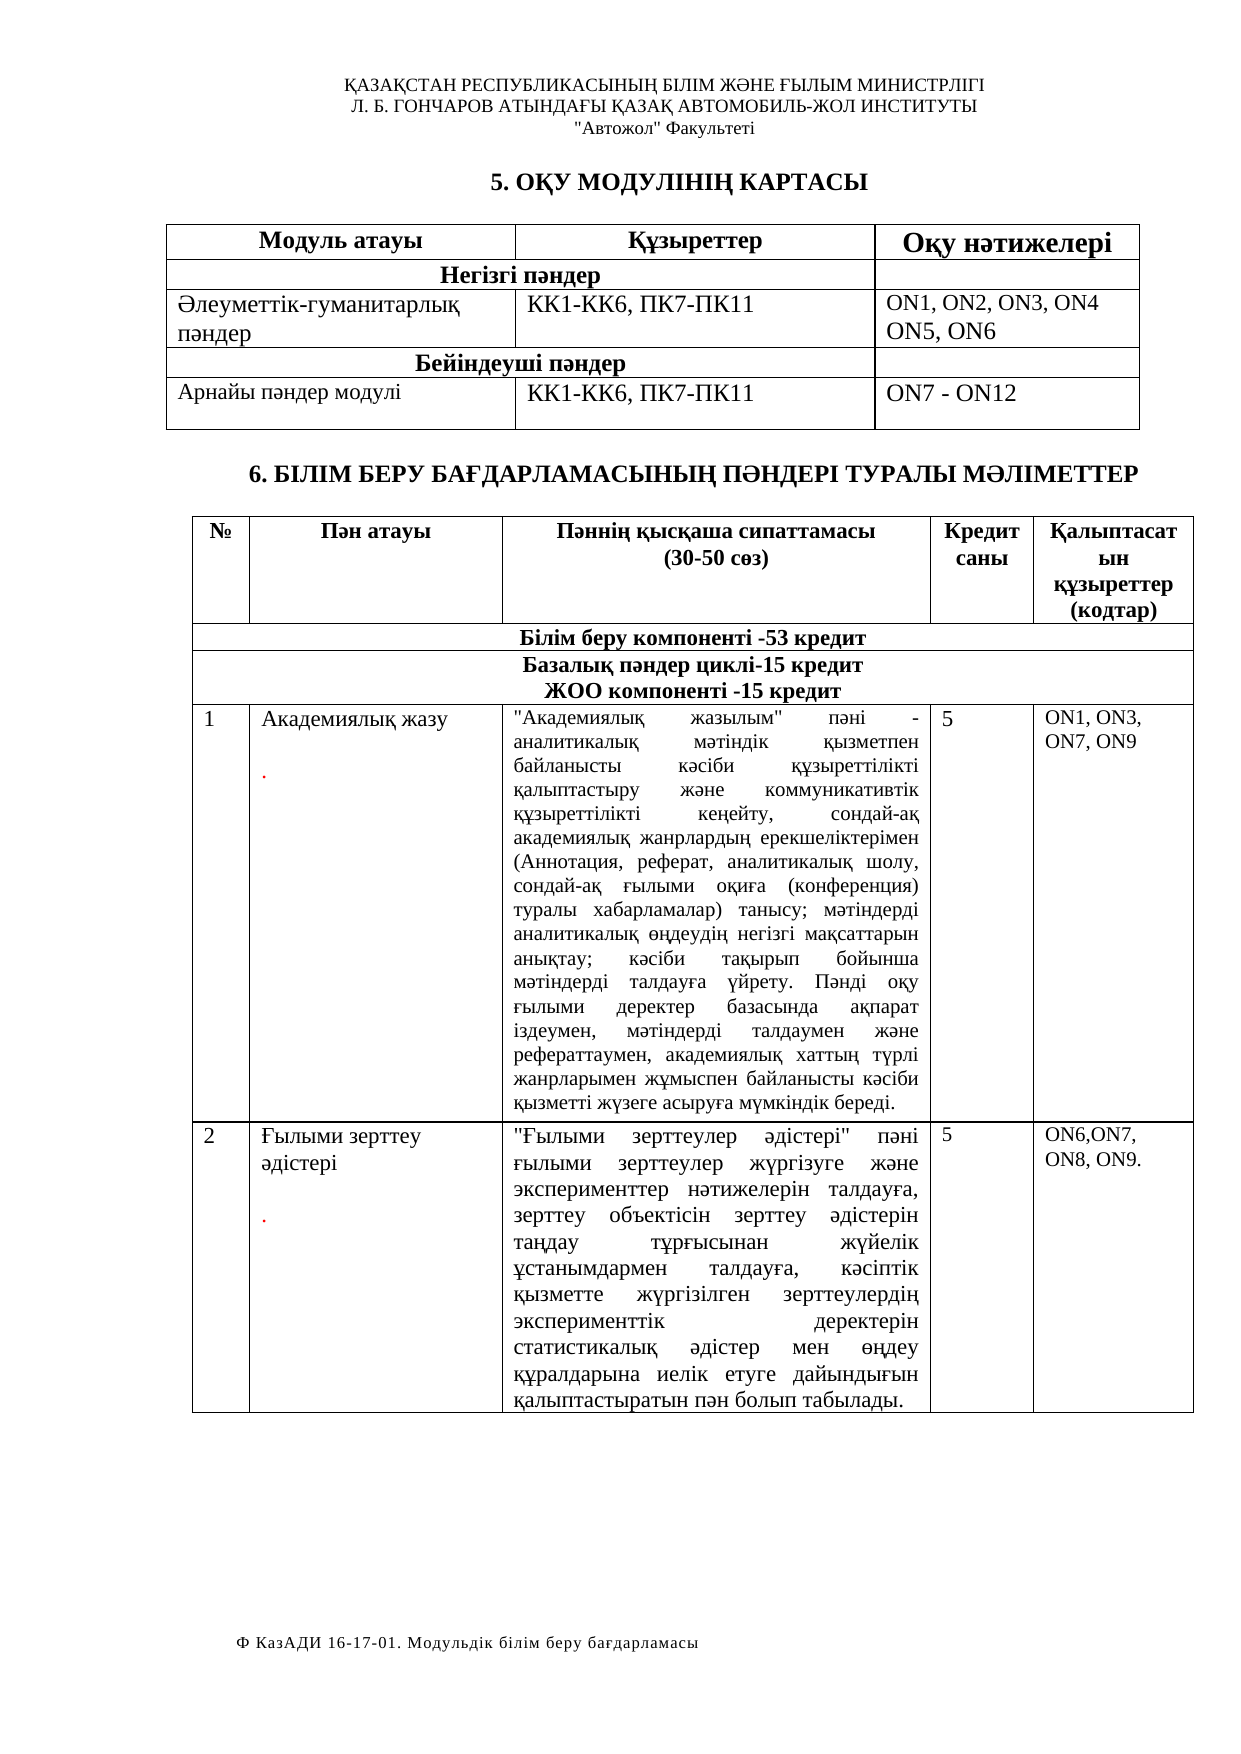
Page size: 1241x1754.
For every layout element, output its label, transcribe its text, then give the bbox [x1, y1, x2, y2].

table_cell Әлеуметтік-гуманитарлық пәндер [167, 290, 515, 347]
table_header Кредит саны [931, 517, 1033, 623]
list 6. БІЛІМ БЕРУ БАҒДАРЛАМАСЫНЫҢ ПӘНДЕРІ ТУРАЛЫ МӘЛІМЕТТЕР [236, 459, 1152, 487]
table_cell КК1-КК6, ПК7-ПК11 [516, 290, 874, 347]
table_header Қалыптасатын құзыреттер (кодтар) [1034, 517, 1193, 623]
table_cell ON7 - ON12 [876, 378, 1139, 429]
table_cell Академиялық жазу . [250, 705, 502, 1121]
table_cell Ғылыми зерттеу әдістері . [250, 1123, 502, 1412]
text 5. ОҚУ МОДУЛІНІҢ КАРТАСЫ [207, 167, 1152, 195]
table_cell Негізгі пәндер [167, 260, 874, 288]
table_cell Бейіндеуші пәндер [167, 348, 874, 377]
table_cell 1 [193, 705, 249, 1121]
table_cell ON1, ON3, ON7, ON9 [1034, 705, 1193, 1121]
table_cell "Ғылыми зерттеулер әдістері" пәні ғылыми зерттеулер жүргізуге және эксперименттер нәтижелерін талдауға, зерттеу объектісін зерттеу әдістерін таңдау тұрғысынан жүйелік ұстанымдармен талдауға, кәсіптік қызметте жүргізілген зерттеулердің эксперименттік деректерін статистикалық әдістер мен өңдеу құралдарына иелік етуге дайындығын қалыптастыратын пән болып табылады. [503, 1123, 930, 1412]
table_cell Арнайы пәндер модулі [167, 378, 515, 429]
table_header Оқу нәтижелері [876, 225, 1139, 259]
table_cell ON6,ON7, ON8, ON9. [1034, 1123, 1193, 1412]
table_cell ON1, ON2, ON3, ON4 ON5, ON6 [876, 290, 1139, 347]
table_cell Базалық пәндер циклі-15 кредит ЖОО компоненті -15 кредит [193, 651, 1193, 704]
table_cell [876, 348, 1139, 377]
table_header № [193, 517, 249, 623]
table_cell "Академиялық жазылым" пәні - аналитикалық мәтіндік қызметпен байланысты кәсіби құзыреттілікті қалыптастыру және коммуникативтік құзыреттілікті кеңейту, сондай-ақ академиялық жанрлардың ерекшеліктерімен (Аннотация, реферат, аналитикалық шолу, сондай-ақ ғылыми оқиға (конференция) туралы хабарламалар) танысу; мәтіндерді аналитикалық өңдеудің негізгі мақсаттарын анықтау; кәсіби тақырып бойынша мәтіндерді талдауға үйрету. Пәнді оқу ғылыми деректер базасында ақпарат іздеумен, мәтіндерді талдаумен және рефераттаумен, академиялық хаттың түрлі жанрларымен жұмыспен байланысты кәсіби қызметті жүзеге асыруға мүмкіндік береді. [503, 705, 930, 1121]
table_header Модуль атауы [167, 225, 515, 259]
table_cell 5 [931, 1123, 1033, 1412]
table_cell 5 [931, 705, 1033, 1121]
table_header Құзыреттер [516, 225, 874, 259]
table_cell КК1-КК6, ПК7-ПК11 [516, 378, 874, 429]
table_cell 2 [193, 1123, 249, 1412]
table_header Пәннің қысқаша сипаттамасы (30-50 сөз) [503, 517, 930, 623]
table_cell Білім беру компоненті -53 кредит [193, 624, 1193, 650]
table_cell [876, 260, 1139, 288]
table_header Пән атауы [250, 517, 502, 623]
